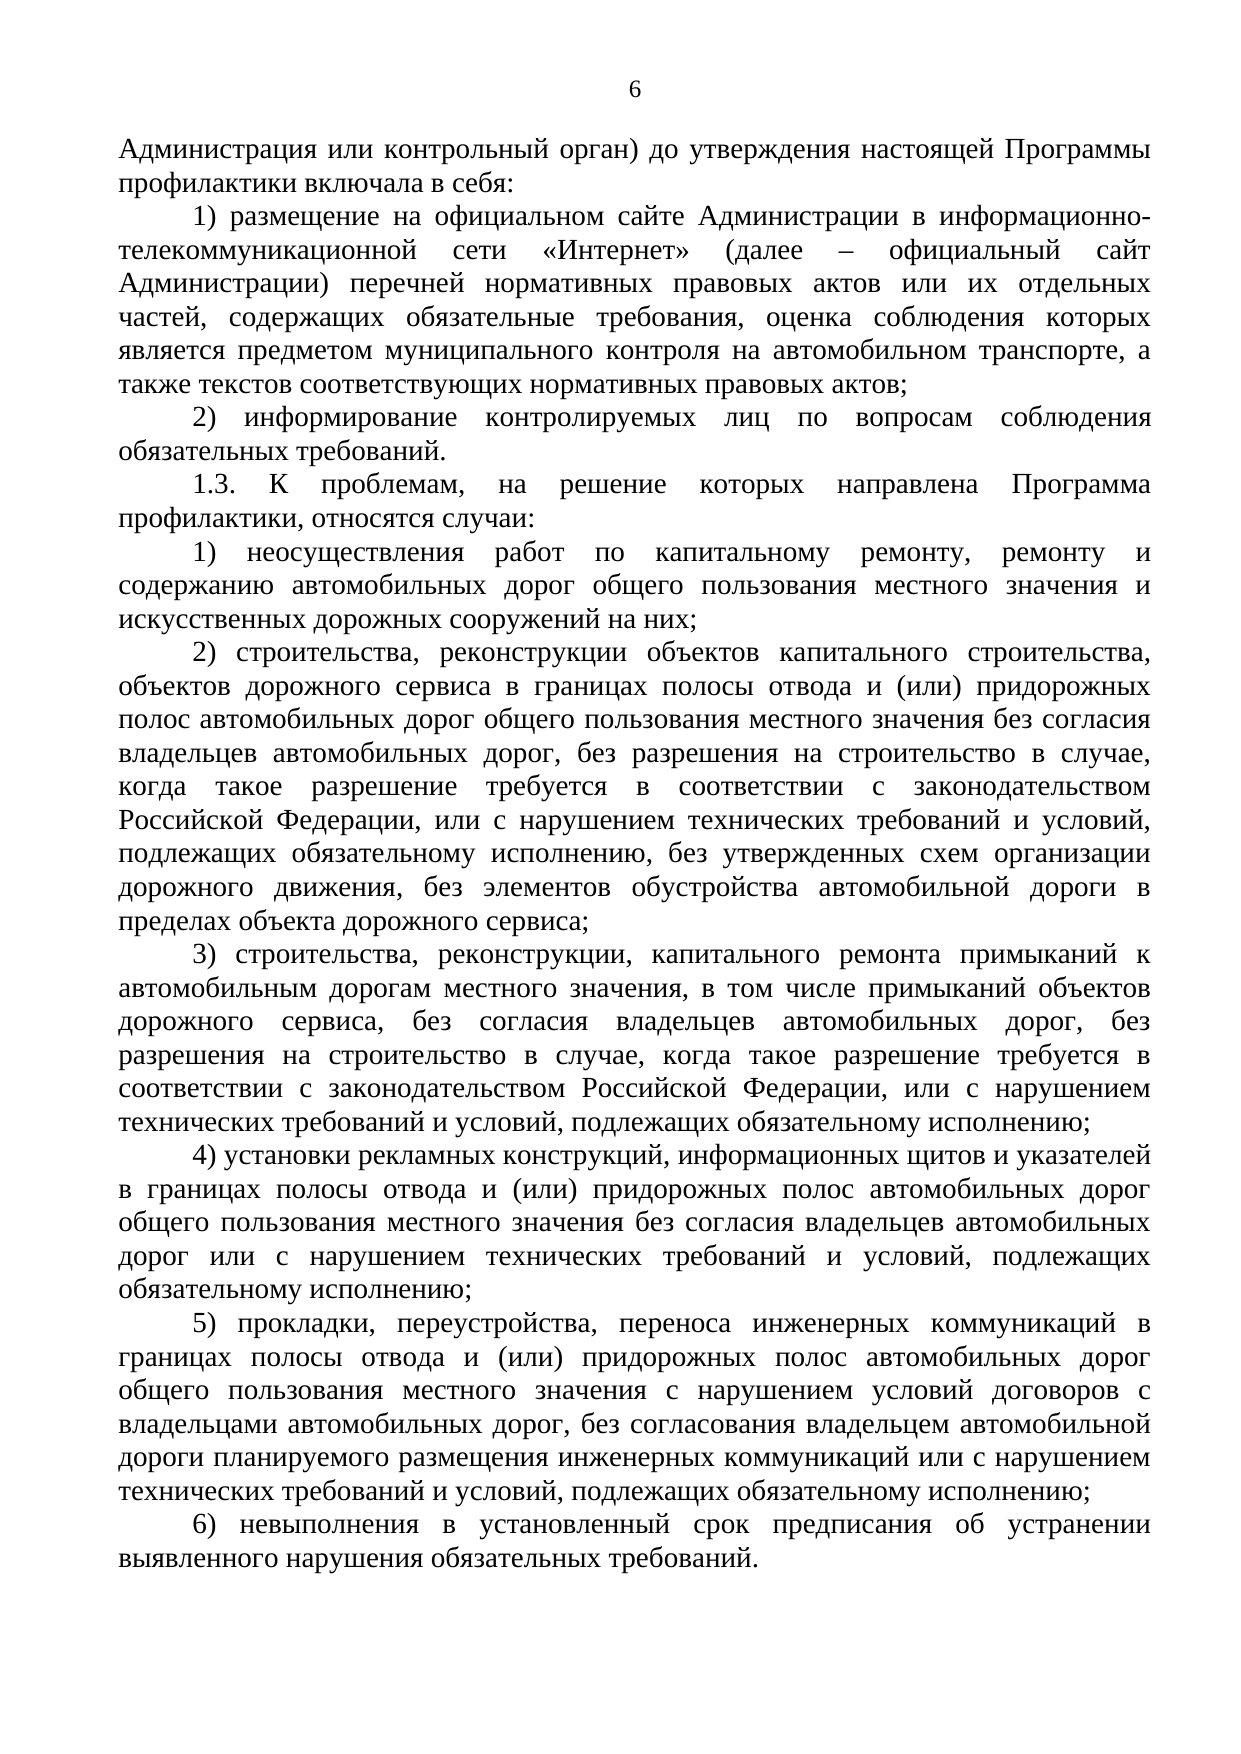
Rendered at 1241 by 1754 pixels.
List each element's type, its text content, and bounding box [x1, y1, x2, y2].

text 2) строительства, реконструкции объектов капитального строительства, объектов дорожного сервиса в границах полосы отвода и (или) придорожных полос автомобильных дорог общего пользования местного значения без согласия владельцев автомобильных дорог, без разрешения на строительство в случае, когда такое разрешение требуется в соответствии с законодательством Российской Федерации, или с нарушением технических требований и условий, подлежащих обязательному исполнению, без утвержденных схем организации дорожного движения, без элементов обустройства автомобильной дороги в пределах объекта дорожного сервиса; [118, 634, 1152, 936]
text 3) строительства, реконструкции, капитального ремонта примыканий к автомобильным дорогам местного значения, в том числе примыканий объектов дорожного сервиса, без согласия владельцев автомобильных дорог, без разрешения на строительство в случае, когда такое разрешение требуется в соответствии с законодательством Российской Федерации, или с нарушением технических требований и условий, подлежащих обязательному исполнению; [118, 936, 1152, 1137]
text 1) размещение на официальном сайте Администрации в информационно-телекоммуникационной сети «Интернет» (далее – официальный сайт Администрации) перечней нормативных правовых актов или их отдельных частей, содержащих обязательные требования, оценка соблюдения которых является предметом муниципального контроля на автомобильном транспорте, а также текстов соответствующих нормативных правовых актов; [118, 198, 1152, 399]
text 4) установки рекламных конструкций, информационных щитов и указателей в границах полосы отвода и (или) придорожных полос автомобильных дорог общего пользования местного значения без согласия владельцев автомобильных дорог или с нарушением технических требований и условий, подлежащих обязательному исполнению; [118, 1137, 1152, 1305]
text 6) невыполнения в установленный срок предписания об устранении выявленного нарушения обязательных требований. [118, 1506, 1152, 1573]
text 1.3. К проблемам, на решение которых направлена Программа профилактики, относятся случаи: [118, 467, 1152, 534]
text 1) неосуществления работ по капитальному ремонту, ремонту и содержанию автомобильных дорог общего пользования местного значения и искусственных дорожных сооружений на них; [118, 534, 1152, 634]
text 5) прокладки, переустройства, переноса инженерных коммуникаций в границах полосы отвода и (или) придорожных полос автомобильных дорог общего пользования местного значения с нарушением условий договоров с владельцами автомобильных дорог, без согласования владельцем автомобильной дороги планируемого размещения инженерных коммуникаций или с нарушением технических требований и условий, подлежащих обязательному исполнению; [118, 1305, 1152, 1506]
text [118, 131, 1152, 198]
text 2) информирование контролируемых лиц по вопросам соблюдения обязательных требований. [118, 399, 1152, 467]
